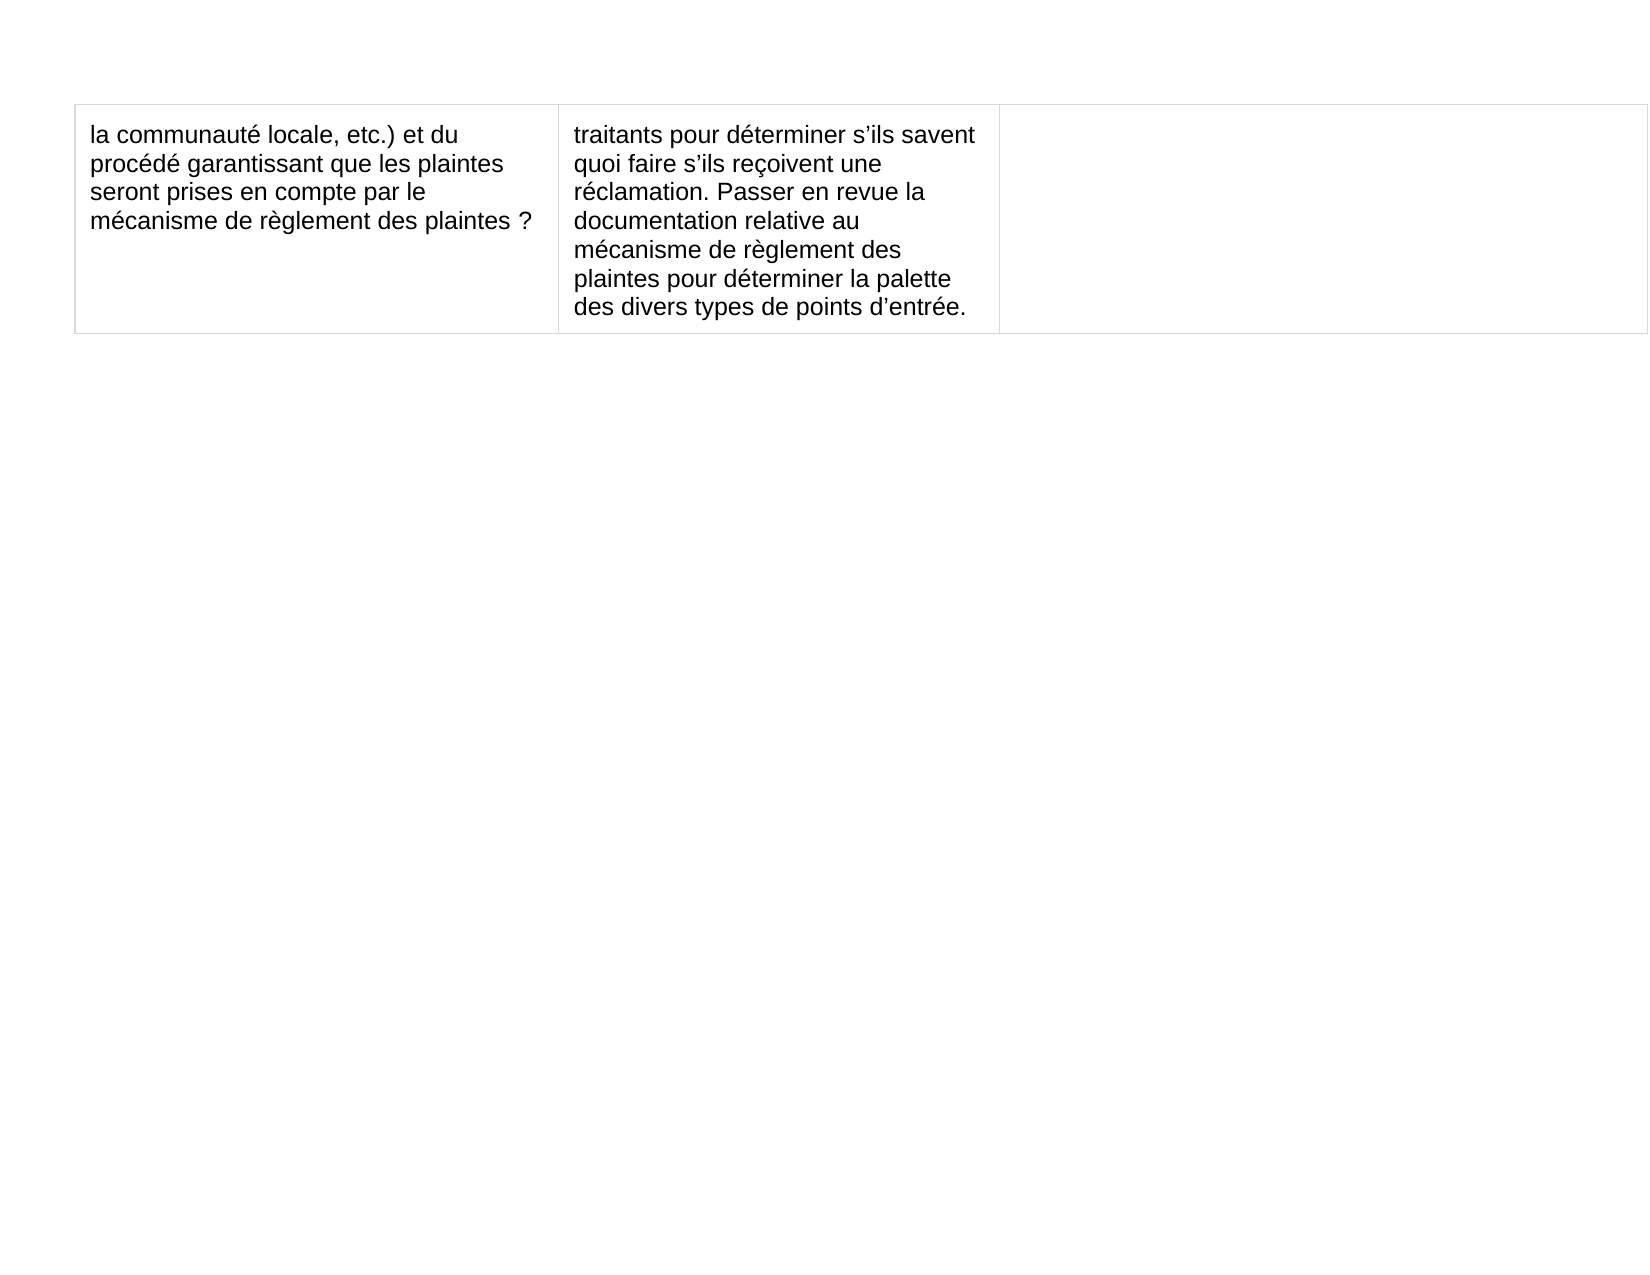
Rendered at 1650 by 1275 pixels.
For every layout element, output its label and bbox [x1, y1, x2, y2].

table_cell [559, 105, 999, 333]
table_cell [76, 105, 558, 333]
